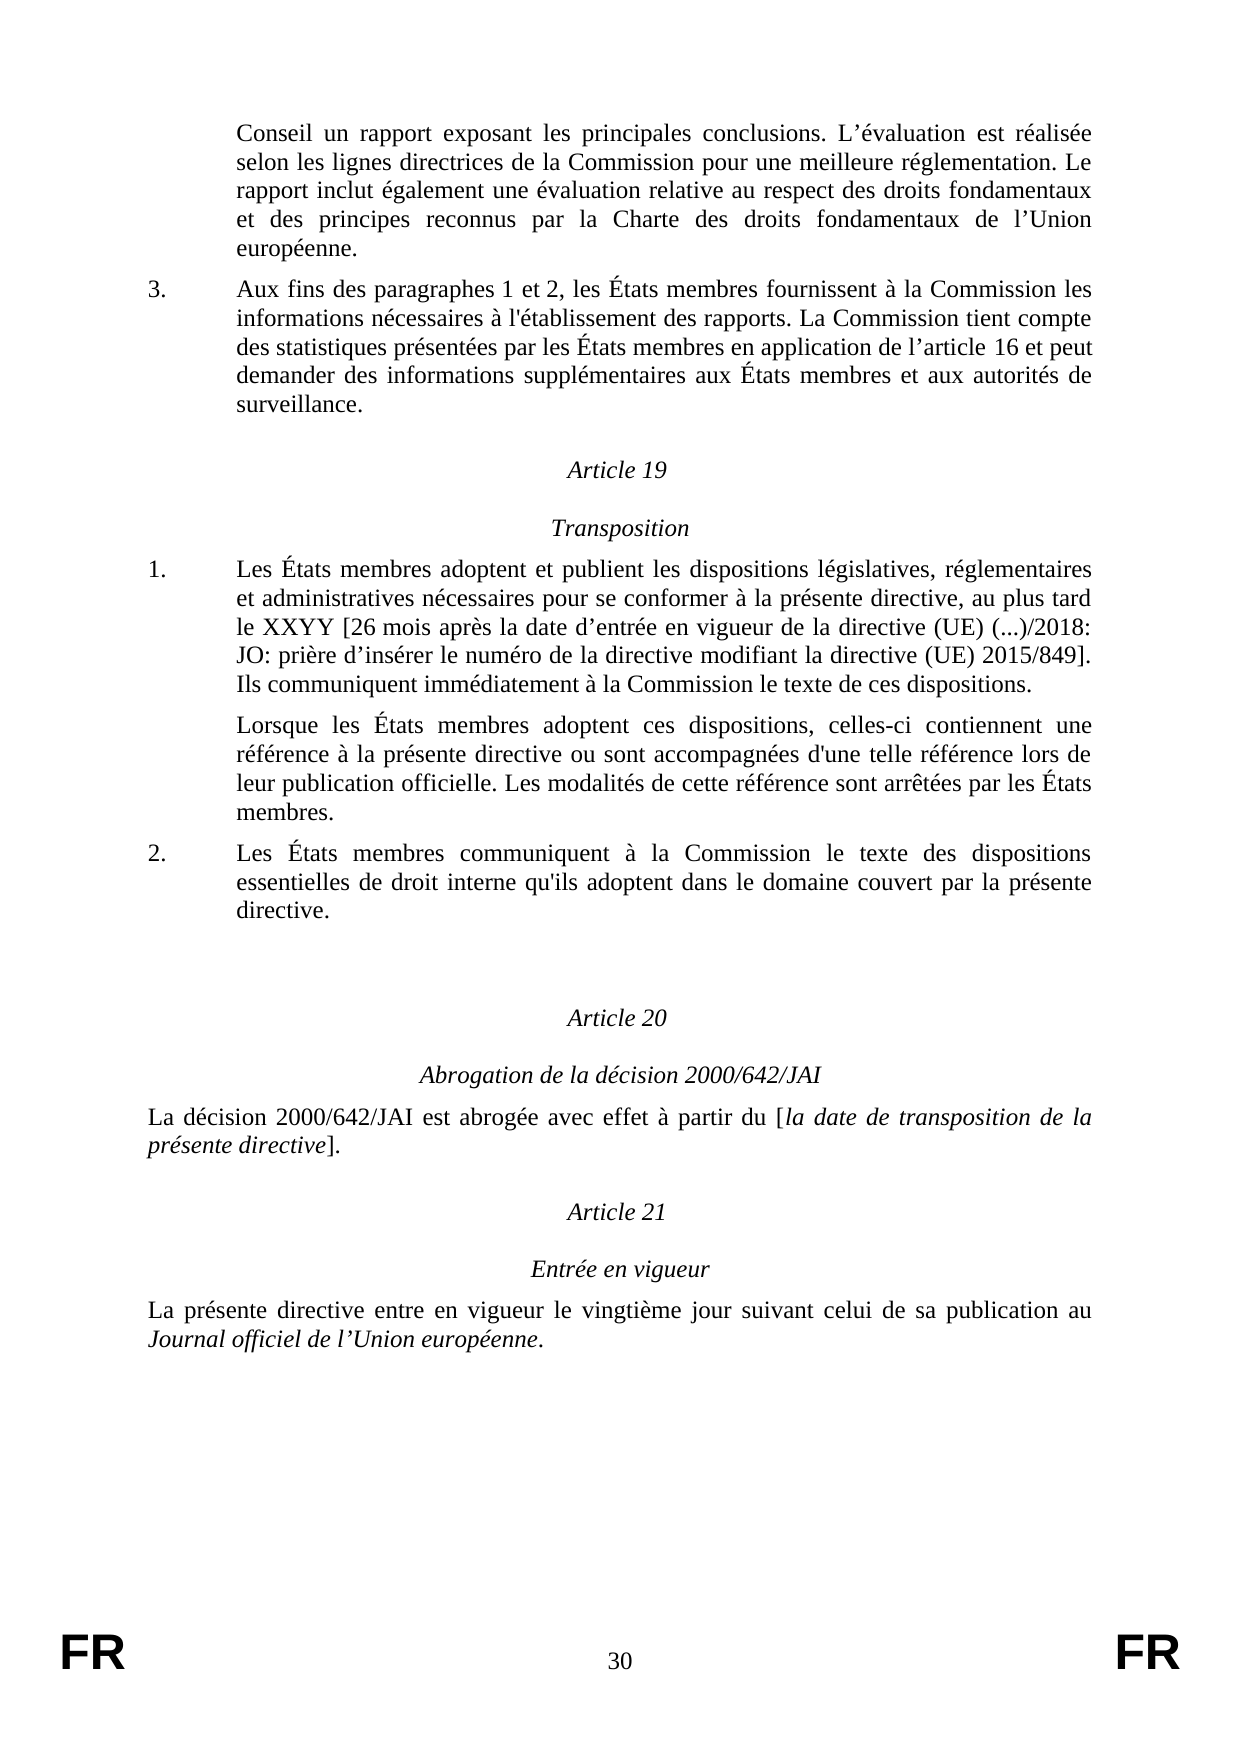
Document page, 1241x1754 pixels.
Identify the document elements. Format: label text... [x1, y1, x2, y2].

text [148, 118, 1093, 262]
text La décision 2000/642/JAI est abrogée avec effet à partir du [la date de transposition de la présente directive]. [148, 1102, 1093, 1159]
text La présente directive entre en vigueur le vingtième jour suivant celui de sa publication au Journal officiel de l’Union européenne. [148, 1296, 1093, 1353]
text Article 19 Transposition [148, 456, 1093, 542]
text 1. Les États membres adoptent et publient les dispositions législatives, réglementaires et administratives nécessaires pour se conformer à la présente directive, au plus tard le XXYY [26 mois après la date d’entrée en vigueur de la directive (UE) (...)/2018: JO: prière d’insérer le numéro de la directive modifiant la directive (UE) 2015/849]. Ils communiquent immédiatement à la Commission le texte de ces dispositions. [148, 554, 1093, 698]
text Article 21 Entrée en vigueur [148, 1197, 1093, 1283]
text 2. Les États membres communiquent à la Commission le texte des dispositions essentielles de droit interne qu'ils adoptent dans le domaine couvert par la présente directive. [148, 838, 1093, 924]
text Lorsque les États membres adoptent ces dispositions, celles-ci contiennent une référence à la présente directive ou sont accompagnées d'une telle référence lors de leur publication officielle. Les modalités de cette référence sont arrêtées par les États membres. [236, 711, 1093, 826]
text Article 20 Abrogation de la décision 2000/642/JAI [148, 1003, 1093, 1089]
text 3. Aux fins des paragraphes 1 et 2, les États membres fournissent à la Commission les informations nécessaires à l'établissement des rapports. La Commission tient compte des statistiques présentées par les États membres en application de l’article 16 et peut demander des informations supplémentaires aux États membres et aux autorités de surveillance. [148, 274, 1093, 418]
